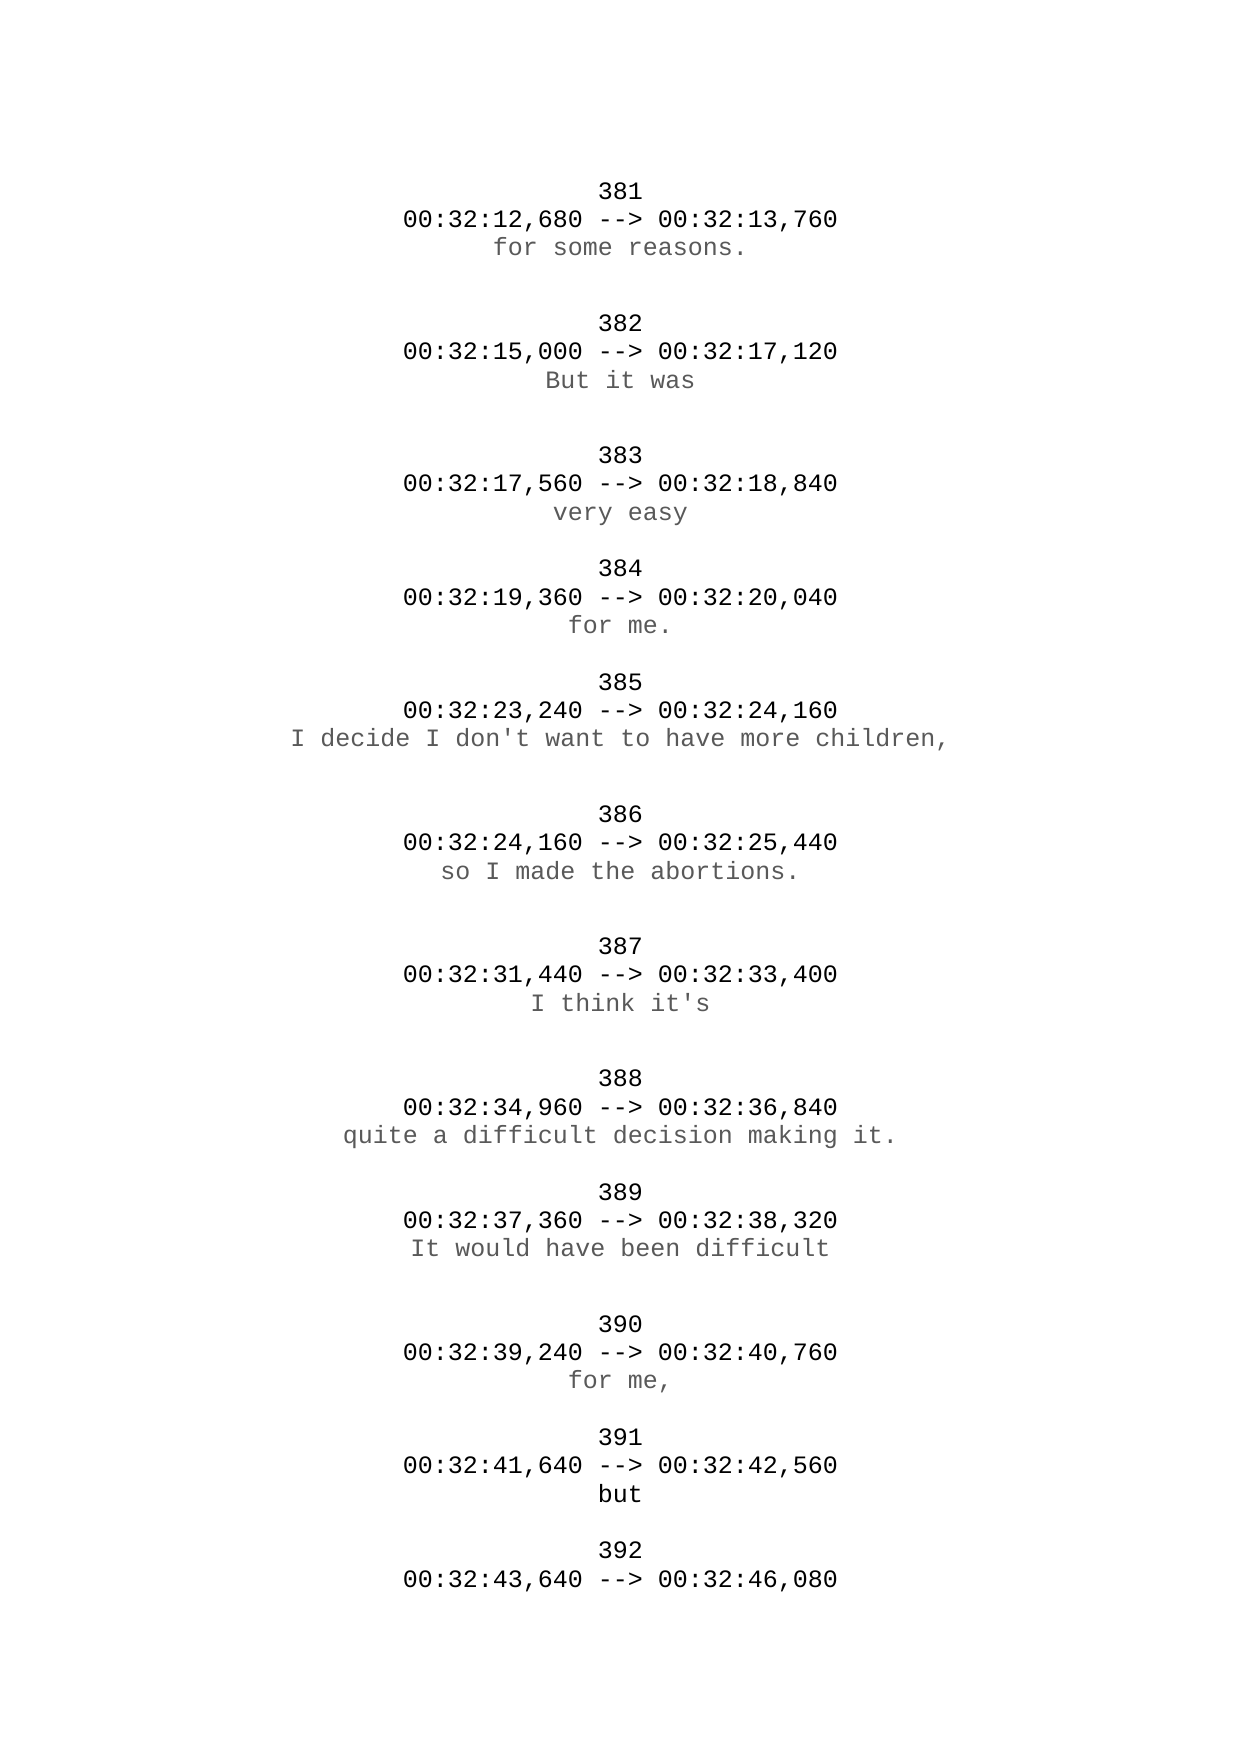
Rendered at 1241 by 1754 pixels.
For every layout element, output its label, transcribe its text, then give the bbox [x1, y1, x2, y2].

text for some reasons. [139, 235, 1101, 263]
text 00:32:43,640 --> 00:32:46,080 [139, 1566, 1101, 1595]
text 00:32:41,640 --> 00:32:42,560 [139, 1453, 1101, 1481]
text 387 [139, 934, 1101, 962]
text 00:32:23,240 --> 00:32:24,160 [139, 698, 1101, 726]
text for me. [139, 613, 1101, 641]
text 391 [139, 1425, 1101, 1453]
text I think it's [139, 990, 1101, 1019]
text 00:32:34,960 --> 00:32:36,840 [139, 1094, 1101, 1123]
text 389 [139, 1179, 1101, 1208]
text 385 [139, 669, 1101, 698]
text 00:32:17,560 --> 00:32:18,840 [139, 471, 1101, 499]
text 386 [139, 802, 1101, 830]
text 382 [139, 311, 1101, 339]
text 381 [139, 178, 1101, 207]
text very easy [139, 499, 1101, 528]
text so I made the abortions. [139, 858, 1101, 887]
text It would have been difficult [139, 1236, 1101, 1264]
text I decide I don't want to have more children, [139, 726, 1101, 754]
text 00:32:37,360 --> 00:32:38,320 [139, 1208, 1101, 1236]
text But it was [139, 367, 1101, 396]
text 383 [139, 443, 1101, 471]
text quite a difficult decision making it. [139, 1123, 1101, 1151]
text for me, [139, 1368, 1101, 1396]
text 00:32:15,000 --> 00:32:17,120 [139, 339, 1101, 367]
text 392 [139, 1538, 1101, 1566]
text 388 [139, 1066, 1101, 1094]
text 00:32:12,680 --> 00:32:13,760 [139, 207, 1101, 235]
text 00:32:19,360 --> 00:32:20,040 [139, 584, 1101, 613]
text 00:32:24,160 --> 00:32:25,440 [139, 830, 1101, 858]
text but [139, 1481, 1101, 1510]
text 00:32:39,240 --> 00:32:40,760 [139, 1340, 1101, 1368]
text 384 [139, 556, 1101, 584]
text 390 [139, 1311, 1101, 1340]
text 00:32:31,440 --> 00:32:33,400 [139, 962, 1101, 990]
